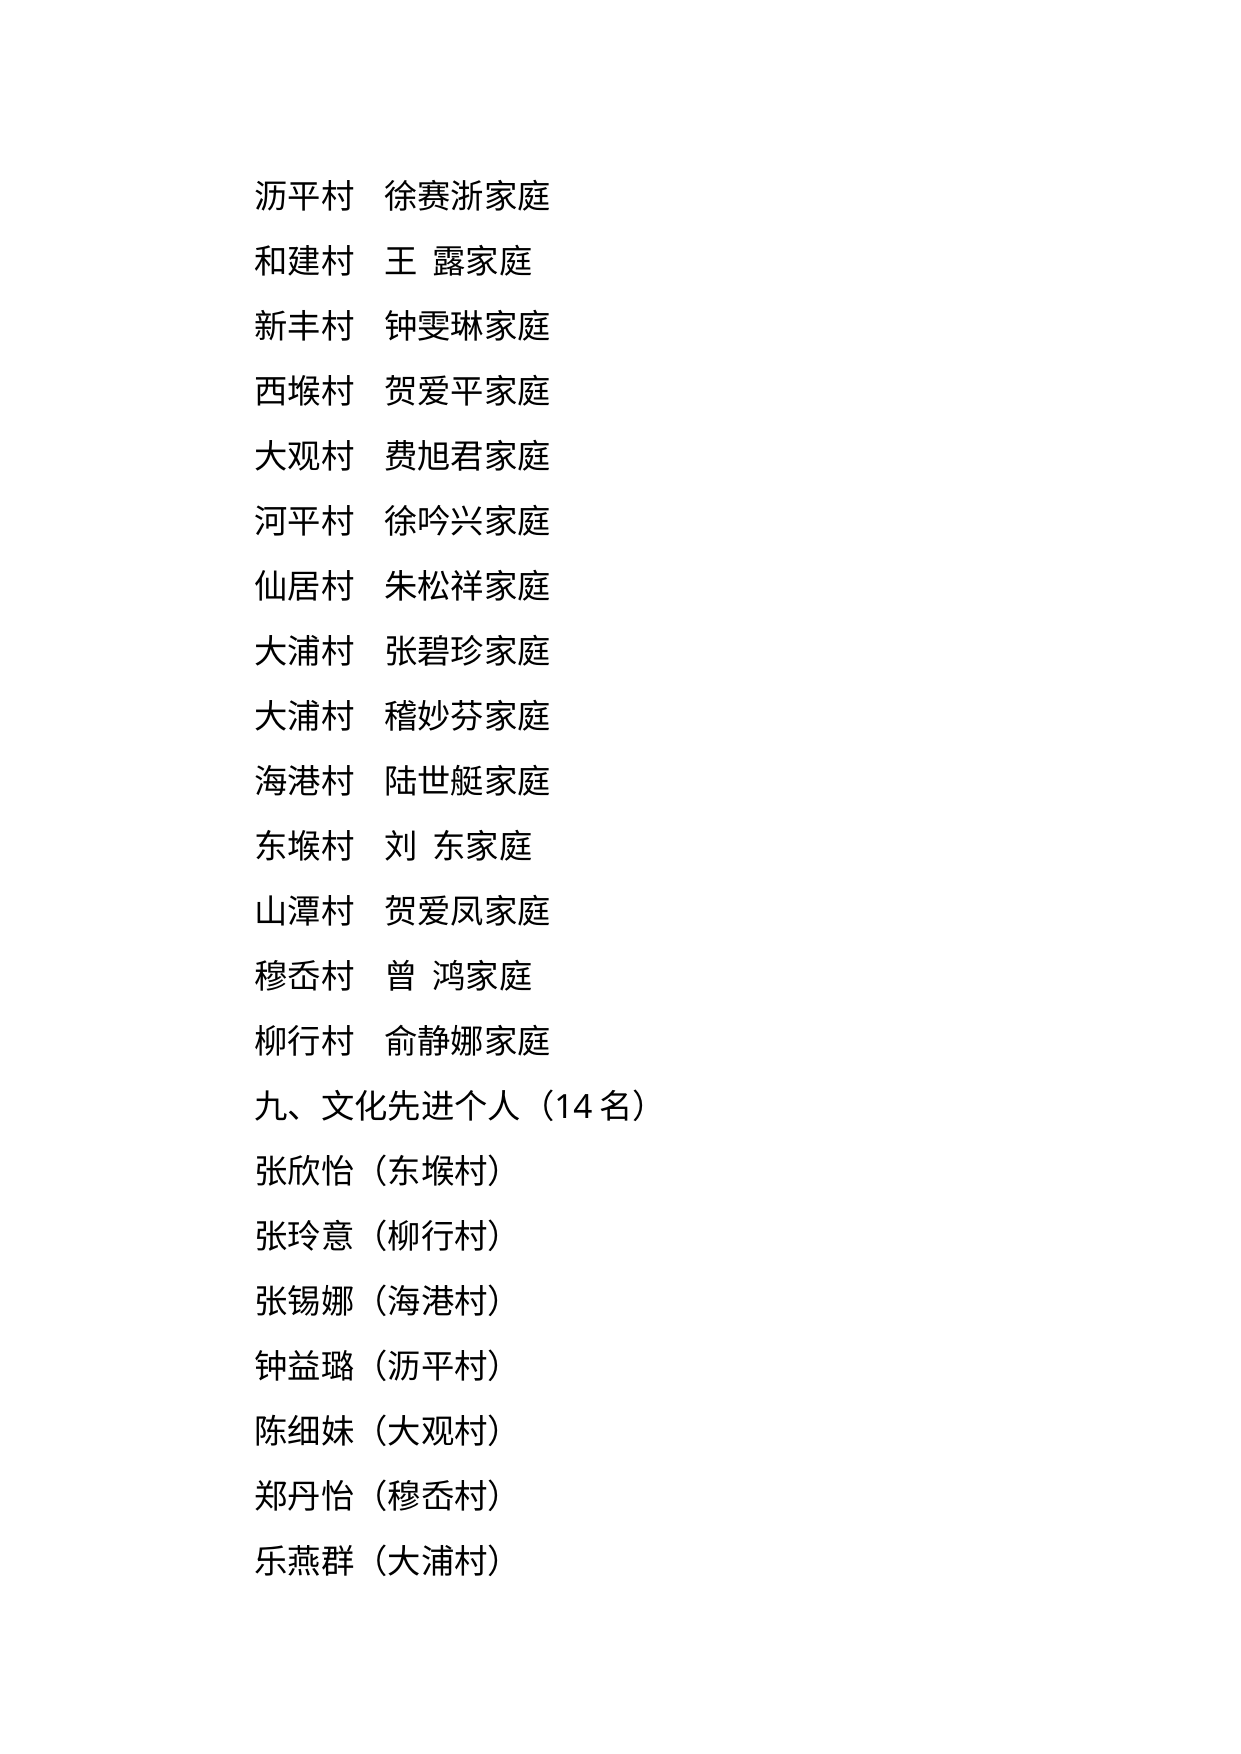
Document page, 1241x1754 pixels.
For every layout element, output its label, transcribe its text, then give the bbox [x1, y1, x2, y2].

text 沥平村 徐赛浙家庭 [187, 162, 1053, 227]
text 钟益璐（沥平村） [187, 1332, 1053, 1397]
text 河平村 徐吟兴家庭 [187, 487, 1053, 552]
text 九、文化先进个人（14名） [187, 1072, 1053, 1137]
text 山潭村 贺爱凤家庭 [187, 877, 1053, 942]
text 东堠村 刘 东家庭 [187, 812, 1053, 877]
text 新丰村 钟雯琳家庭 [187, 292, 1053, 357]
text 张玲意（柳行村） [187, 1202, 1053, 1267]
text 和建村 王 露家庭 [187, 227, 1053, 292]
text 乐燕群（大浦村） [187, 1527, 1053, 1592]
text 海港村 陆世艇家庭 [187, 747, 1053, 812]
text 张欣怡（东堠村） [187, 1137, 1053, 1202]
text 大浦村 稽妙芬家庭 [187, 682, 1053, 747]
text 西堠村 贺爱平家庭 [187, 357, 1053, 422]
text 大观村 费旭君家庭 [187, 422, 1053, 487]
text 仙居村 朱松祥家庭 [187, 552, 1053, 617]
text 郑丹怡（穆岙村） [187, 1462, 1053, 1527]
text 张锡娜（海港村） [187, 1267, 1053, 1332]
text 陈细妹（大观村） [187, 1397, 1053, 1462]
text 穆岙村 曾 鸿家庭 [187, 942, 1053, 1007]
text 大浦村 张碧珍家庭 [187, 617, 1053, 682]
text 柳行村 俞静娜家庭 [187, 1007, 1053, 1072]
